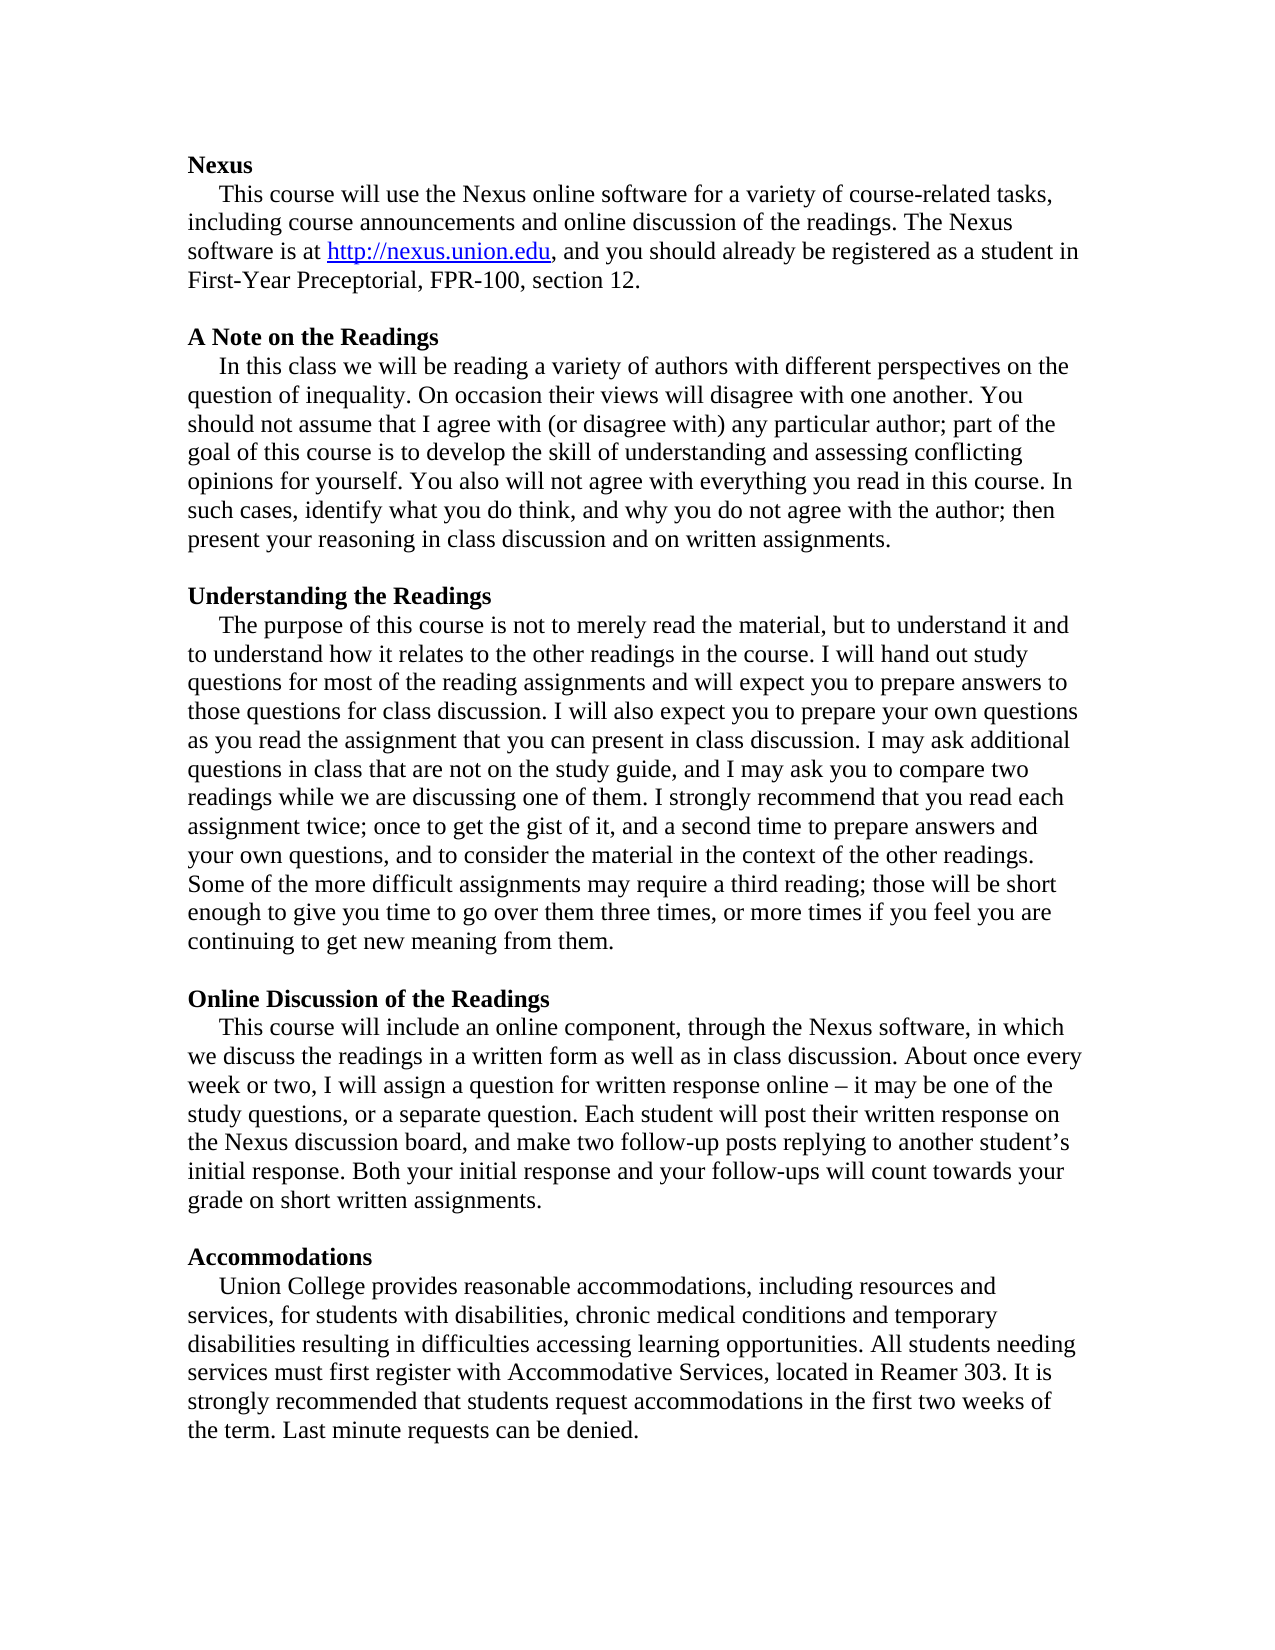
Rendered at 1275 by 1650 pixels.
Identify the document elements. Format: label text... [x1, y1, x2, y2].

text Union College provides reasonable accommodations, including resources and services, for students with disabilities, chronic medical conditions and temporary disabilities resulting in difficulties accessing learning opportunities. All students needing services must first register with Accommodative Services, located in Reamer 303. It is strongly recommended that students request accommodations in the first two weeks of the term. Last minute requests can be denied. [187, 1271, 1087, 1444]
text Online Discussion of the Readings [187, 984, 1087, 1012]
text This course will use the Nexus online software for a variety of course-related tasks, including course announcements and online discussion of the readings. The Nexus software is at http://nexus.union.edu, and you should already be registered as a student in First-Year Preceptorial, FPR-100, section 12. [187, 179, 1087, 294]
text The purpose of this course is not to merely read the material, but to understand it and to understand how it relates to the other readings in the course. I will hand out study questions for most of the reading assignments and will expect you to prepare answers to those questions for class discussion. I will also expect you to prepare your own questions as you read the assignment that you can present in class discussion. I may ask additional questions in class that are not on the study guide, and I may ask you to compare two readings while we are discussing one of them. I strongly recommend that you read each assignment twice; once to get the gist of it, and a second time to prepare answers and your own questions, and to consider the material in the context of the other readings. Some of the more difficult assignments may require a third reading; those will be short enough to give you time to go over them three times, or more times if you feel you are continuing to get new meaning from them. [187, 610, 1087, 955]
text Accommodations [187, 1242, 1087, 1271]
text Understanding the Readings [187, 581, 1087, 610]
subtitle A Note on the Readings [187, 322, 1087, 351]
text In this class we will be reading a variety of authors with different perspectives on the question of inequality. On occasion their views will disagree with one another. You should not assume that I agree with (or disagree with) any particular author; part of the goal of this course is to develop the skill of understanding and assessing conflicting opinions for yourself. You also will not agree with everything you read in this course. In such cases, identify what you do think, and why you do not agree with the author; then present your reasoning in class discussion and on written assignments. [187, 351, 1087, 552]
text This course will include an online component, through the Nexus software, in which we discuss the readings in a written form as well as in class discussion. About once every week or two, I will assign a question for written response online – it may be one of the study questions, or a separate question. Each student will post their written response on the Nexus discussion board, and make two follow-up posts replying to another student’s initial response. Both your initial response and your follow-ups will count towards your grade on short written assignments. [187, 1012, 1087, 1214]
subtitle Nexus [187, 150, 1087, 179]
